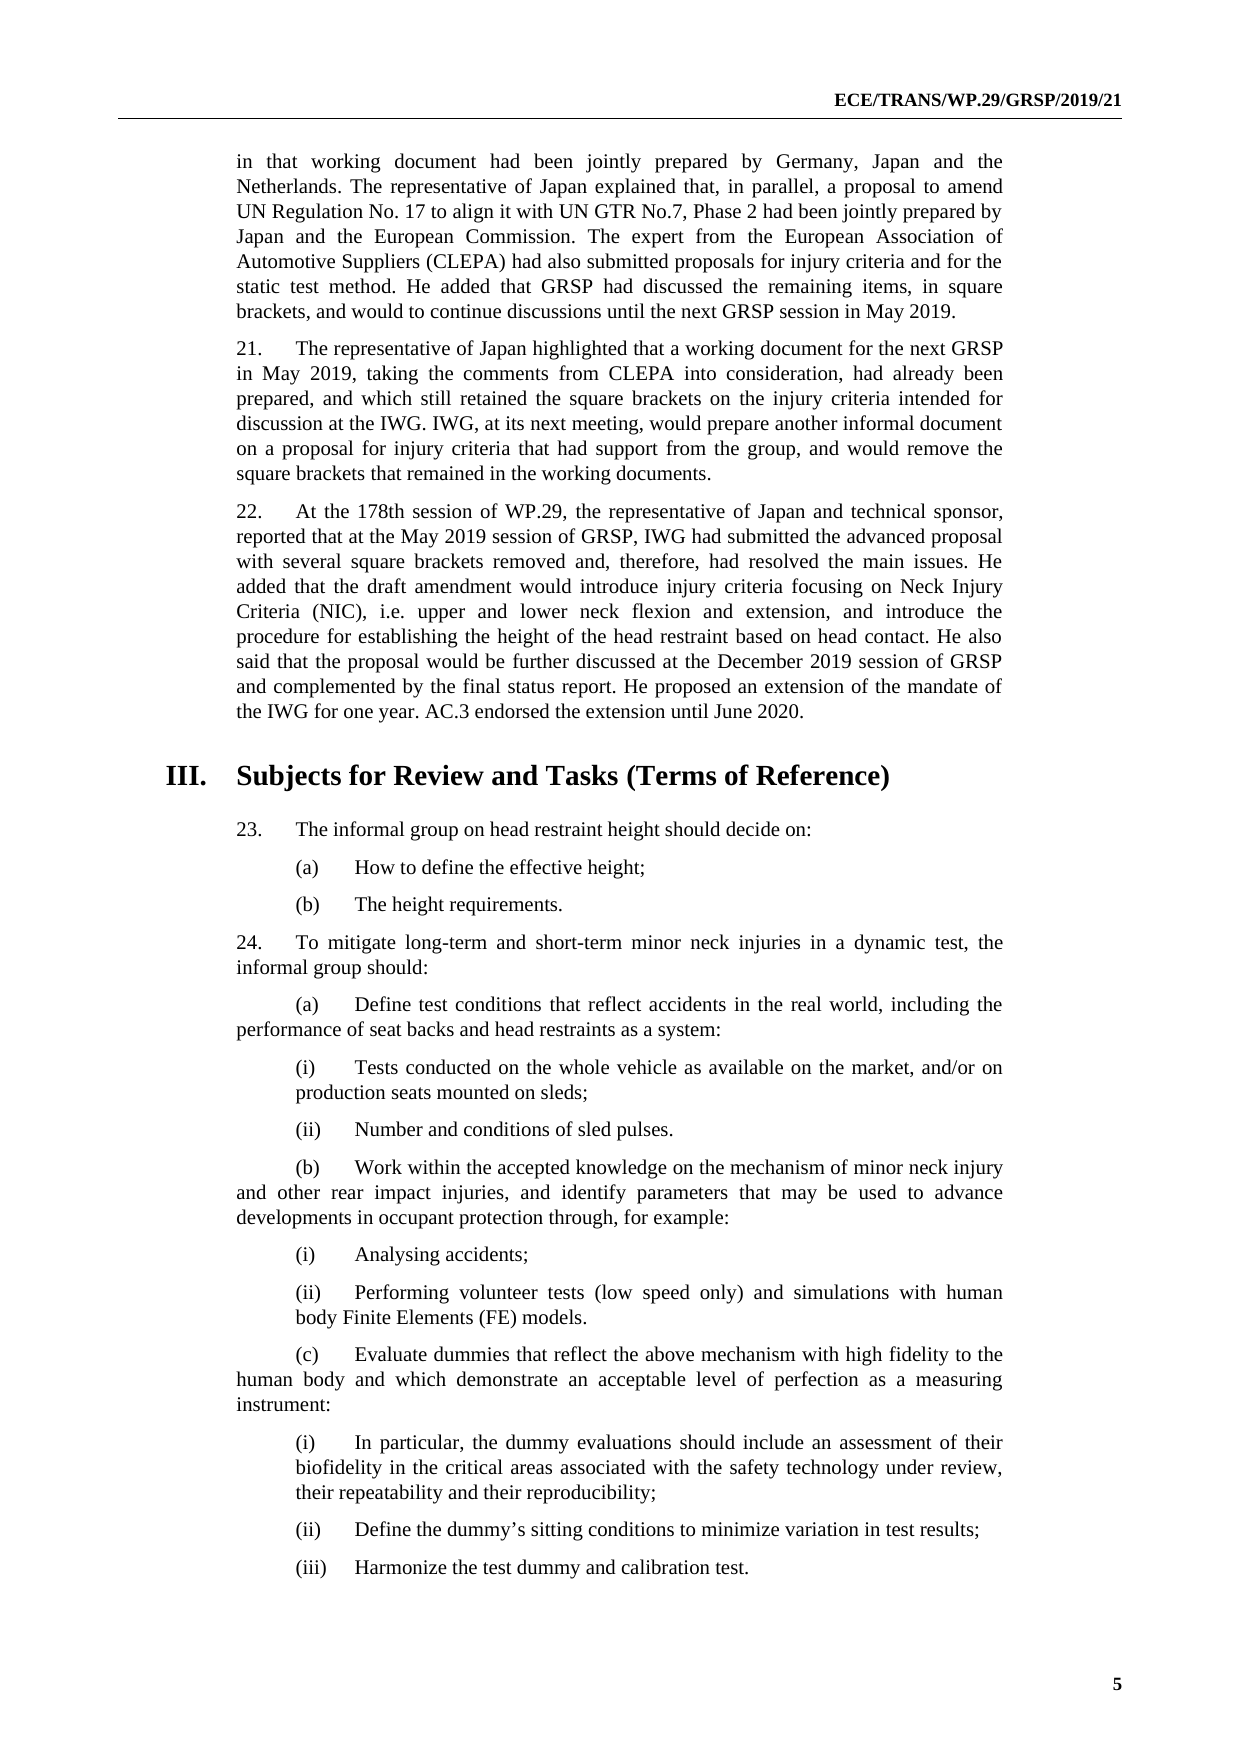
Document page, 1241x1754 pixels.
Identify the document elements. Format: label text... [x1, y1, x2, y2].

text (b) The height requirements. [295, 891, 1004, 916]
text 23. The informal group on head restraint height should decide on: [236, 816, 1004, 841]
text (i) In particular, the dummy evaluations should include an assessment of their biofidelity in the critical areas associated with the safety technology under review, their repeatability and their reproducibility; [295, 1429, 1004, 1504]
text (ii) Number and conditions of sled pulses. [236, 1116, 1004, 1141]
text (i) Analysing accidents; [236, 1241, 1004, 1266]
text (c) Evaluate dummies that reflect the above mechanism with high fidelity to the human body and which demonstrate an acceptable level of perfection as a measuring instrument: [236, 1341, 1004, 1416]
text 22. At the 178th session of WP.29, the representative of Japan and technical sponsor, reported that at the May 2019 session of GRSP, IWG had submitted the advanced proposal with several square brackets removed and, therefore, had resolved the main issues. He added that the draft amendment would introduce injury criteria focusing on Neck Injury Criteria (NIC), i.e. upper and lower neck flexion and extension, and introduce the procedure for establishing the height of the head restraint based on head contact. He also said that the proposal would be further discussed at the December 2019 session of GRSP and complemented by the final status report. He proposed an extension of the mandate of the IWG for one year. AC.3 endorsed the extension until June 2020. [236, 498, 1004, 723]
text (iii) Harmonize the test dummy and calibration test. [236, 1554, 1004, 1579]
text (a) Define test conditions that reflect accidents in the real world, including the performance of seat backs and head restraints as a system: [236, 991, 1004, 1041]
text 24. To mitigate long-term and short-term minor neck injuries in a dynamic test, the informal group should: [236, 929, 1004, 979]
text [236, 148, 1004, 323]
text 21. The representative of Japan highlighted that a working document for the next GRSP in May 2019, taking the comments from CLEPA into consideration, had already been prepared, and which still retained the square brackets on the injury criteria intended for discussion at the IWG. IWG, at its next meeting, would prepare another informal document on a proposal for injury criteria that had support from the group, and would remove the square brackets that remained in the working documents. [236, 335, 1004, 485]
text III. Subjects for Review and Tasks (Terms of Reference) [118, 760, 1004, 791]
text (i) Tests conducted on the whole vehicle as available on the market, and/or on production seats mounted on sleds; [295, 1054, 1004, 1104]
text (ii) Define the dummy’s sitting conditions to minimize variation in test results; [236, 1516, 1004, 1541]
text (b) Work within the accepted knowledge on the mechanism of minor neck injury and other rear impact injuries, and identify parameters that may be used to advance developments in occupant protection through, for example: [236, 1154, 1004, 1229]
text (ii) Performing volunteer tests (low speed only) and simulations with human body Finite Elements (FE) models. [295, 1279, 1004, 1329]
text (a) How to define the effective height; [295, 854, 1004, 879]
